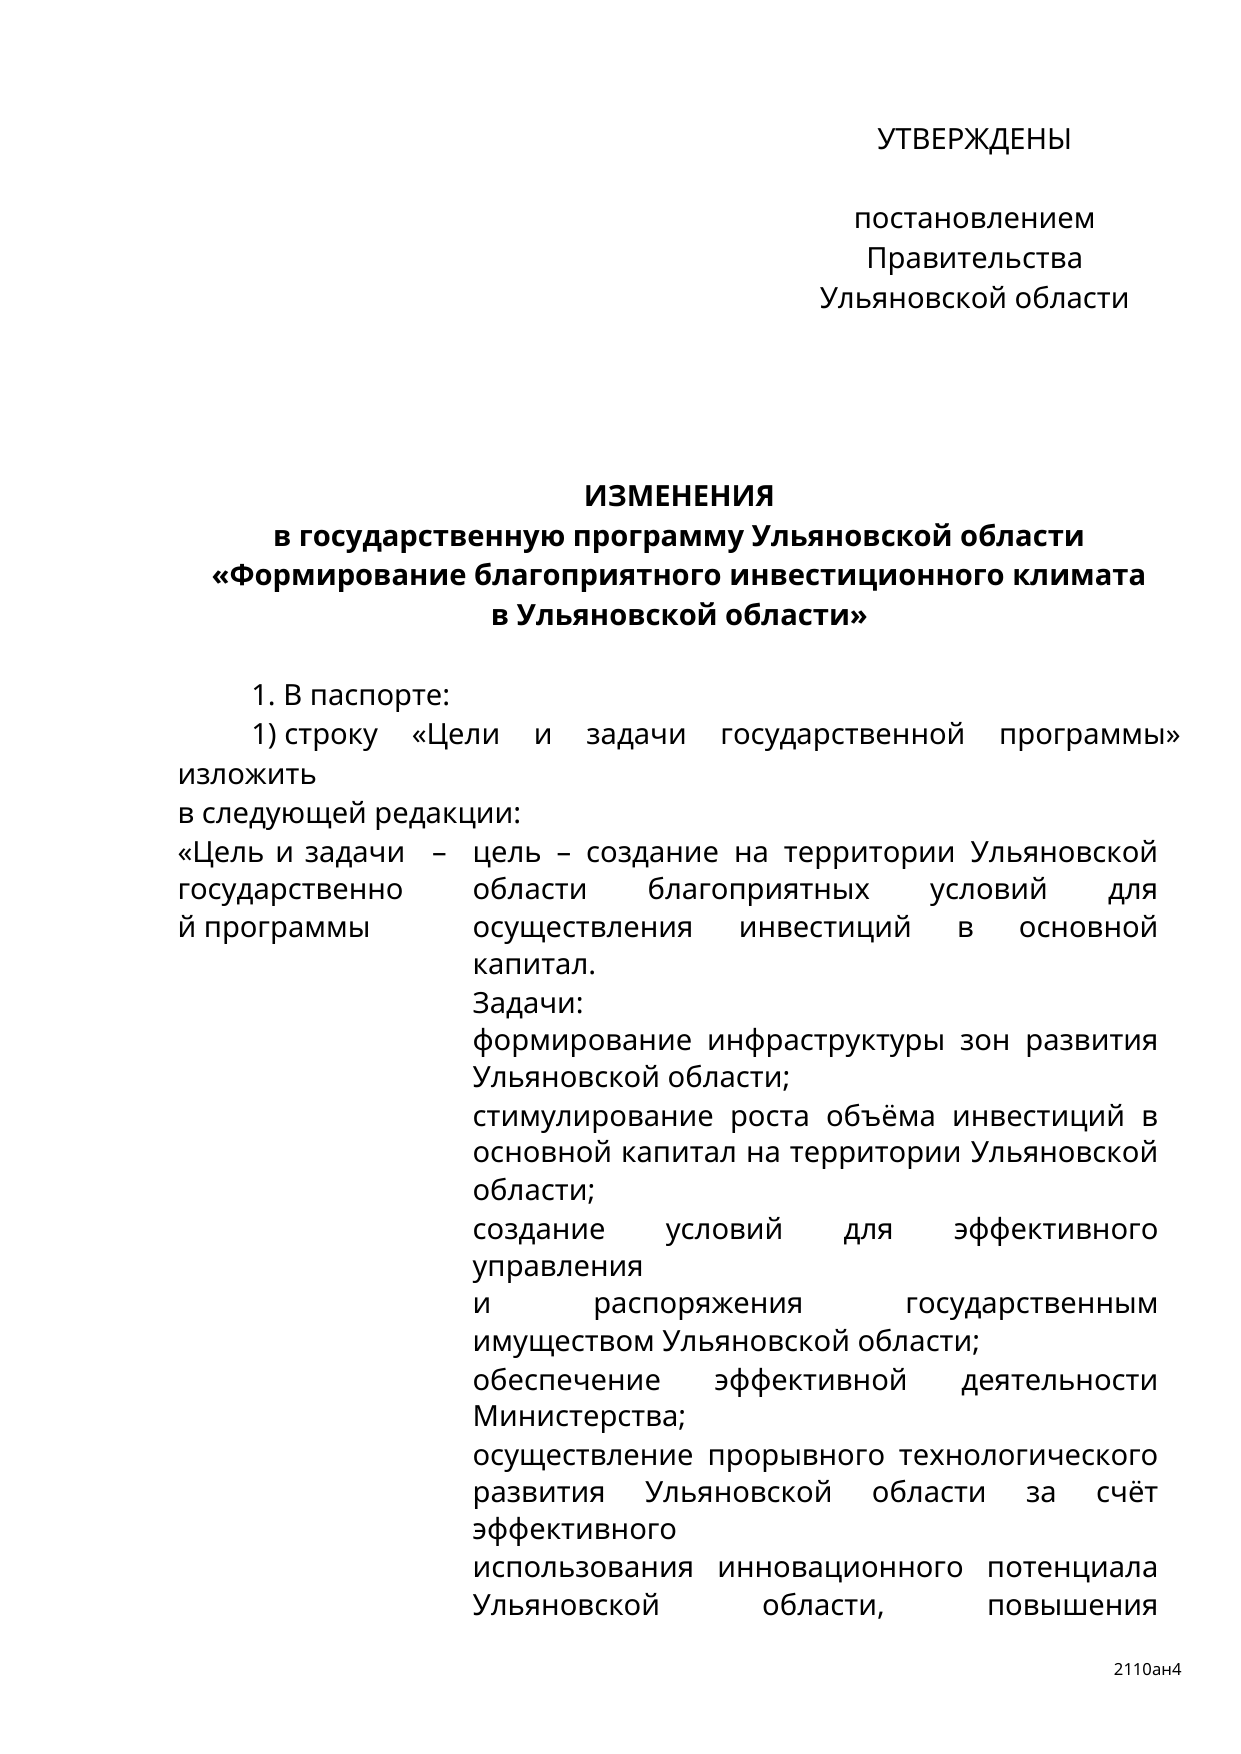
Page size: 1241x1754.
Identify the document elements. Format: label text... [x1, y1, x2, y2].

text 1. В паспорте: [251, 674, 1181, 713]
text в государственную программу Ульяновской области [177, 515, 1181, 555]
text УТВЕРЖДЕНЫ [768, 118, 1181, 158]
table_header – [417, 833, 461, 1624]
text в Ульяновской области» [177, 594, 1181, 634]
text Ульяновской области [768, 277, 1181, 317]
subtitle ИЗМЕНЕНИЯ [177, 475, 1181, 515]
text 1) строку «Цели и задачи государственной программы» изложить в следующей редакции: [177, 713, 1181, 832]
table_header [166, 833, 417, 1624]
subtitle постановлением Правительства [768, 197, 1181, 277]
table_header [461, 833, 1170, 1624]
text «Формирование благоприятного инвестиционного климата [177, 555, 1181, 594]
